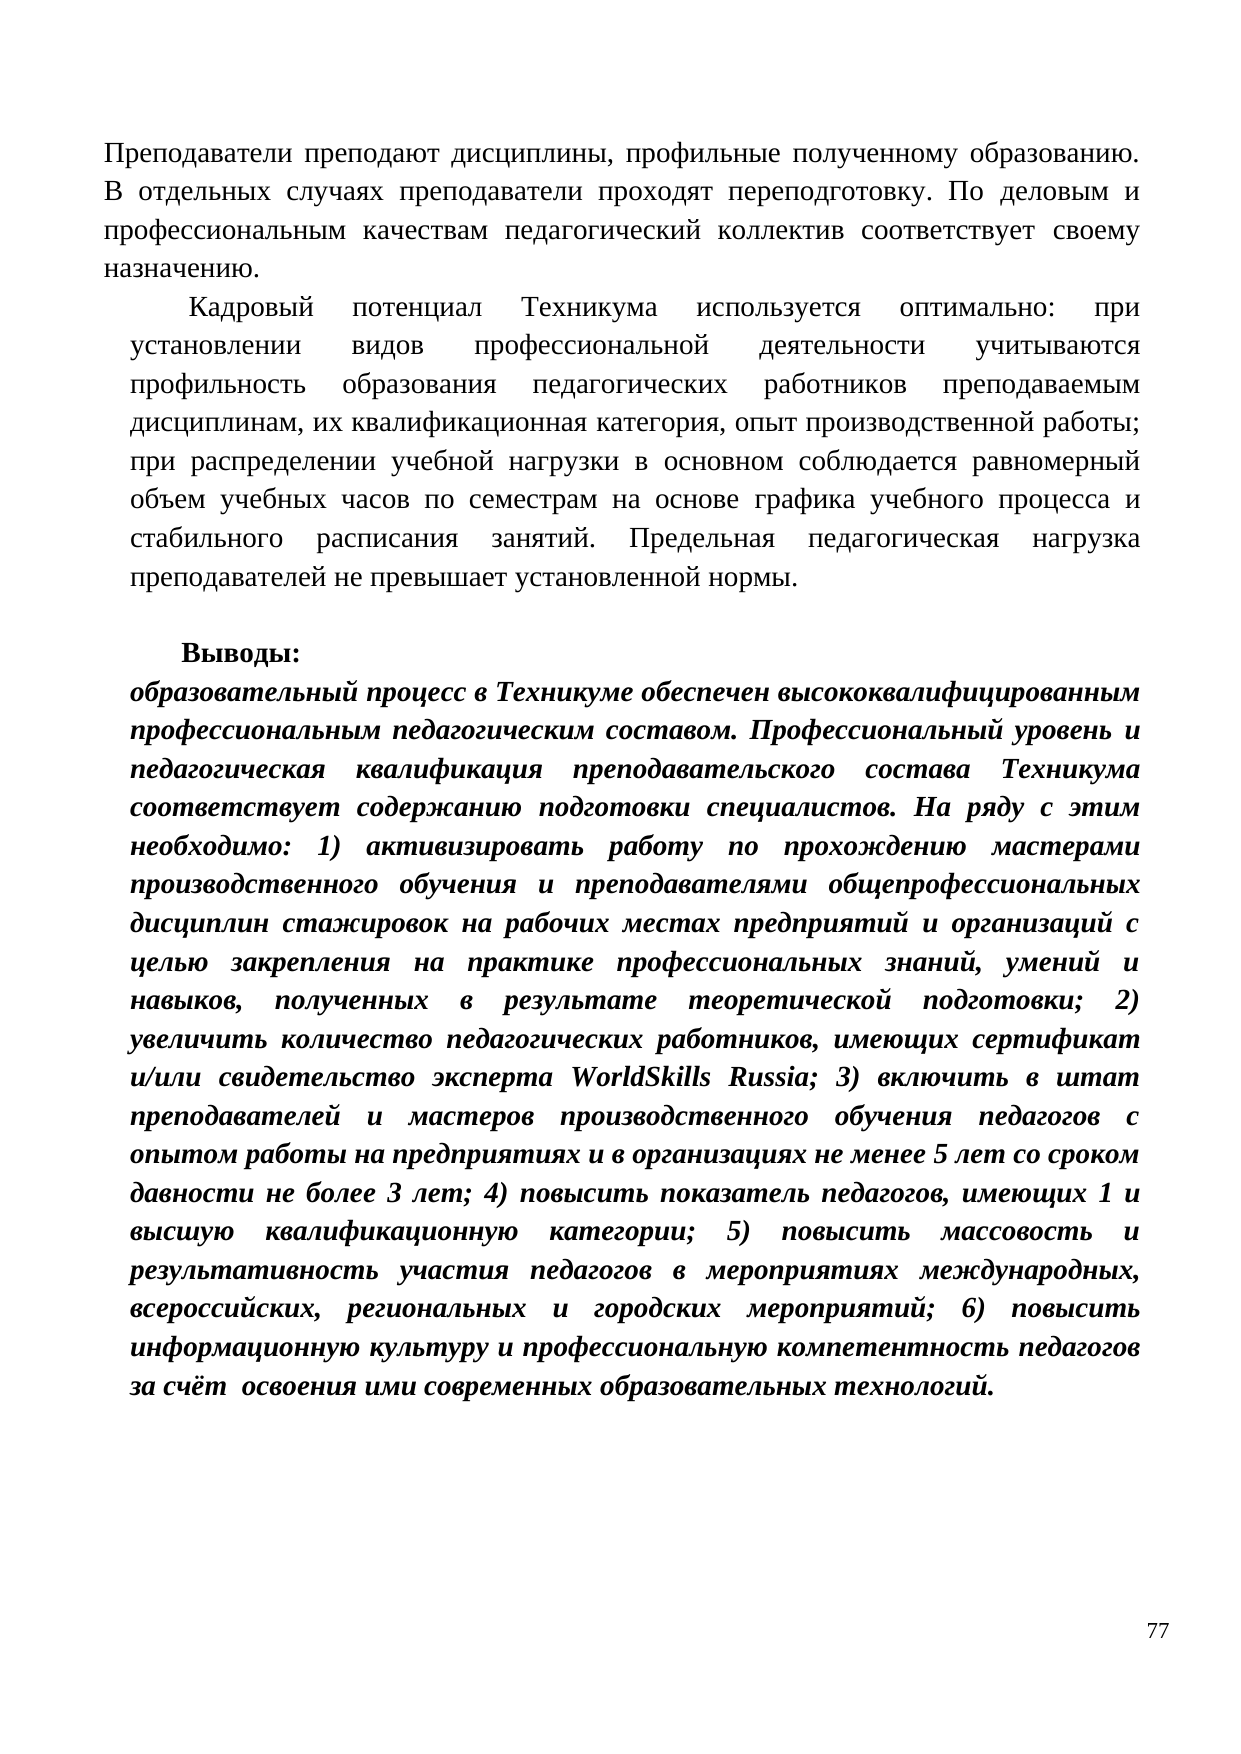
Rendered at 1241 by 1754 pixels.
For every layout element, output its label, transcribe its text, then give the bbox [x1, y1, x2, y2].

text Выводы: [181, 635, 1181, 669]
text Кадровый потенциал Техникума используется оптимально: при установлении видов профессиональной деятельности учитываются профильность образования педагогических работников преподаваемым дисциплинам, их квалификационная категория, опыт производственной работы; при распределении учебной нагрузки в основном соблюдается равномерный объем учебных часов по семестрам на основе графика учебного процесса и стабильного расписания занятий. Предельная педагогическая нагрузка преподавателей не превышает установленной нормы. [130, 289, 1140, 592]
text Преподаватели преподают дисциплины, профильные полученному образованию. В отдельных случаях преподаватели проходят переподготовку. По деловым и профессиональным качествам педагогический коллектив соответствует своему назначению. [103, 135, 1140, 284]
text образовательный процесс в Техникуме обеспечен высококвалифицированным профессиональным педагогическим составом. Профессиональный уровень и педагогическая квалификация преподавательского состава Техникума соответствует содержанию подготовки специалистов. На ряду с этим необходимо: 1) активизировать работу по прохождению мастерами производственного обучения и преподавателями общепрофессиональных дисциплин стажировок на рабочих местах предприятий и организаций с целью закрепления на практике профессиональных знаний, умений и навыков, полученных в результате теоретической подготовки; 2) увеличить количество педагогических работников, имеющих сертификат и/или свидетельство эксперта WorldSkills Russia; 3) включить в штат преподавателей и мастеров производственного обучения педагогов с опытом работы на предприятиях и в организациях не менее 5 лет со сроком давности не более 3 лет; 4) повысить показатель педагогов, имеющих 1 и высшую квалификационную категории; 5) повысить массовость и результативность участия педагогов в мероприятиях международных, всероссийских, региональных и городских мероприятий; 6) повысить информационную культуру и профессиональную компетентность педагогов за счёт освоения ими современных образовательных технологий. [130, 674, 1141, 1401]
